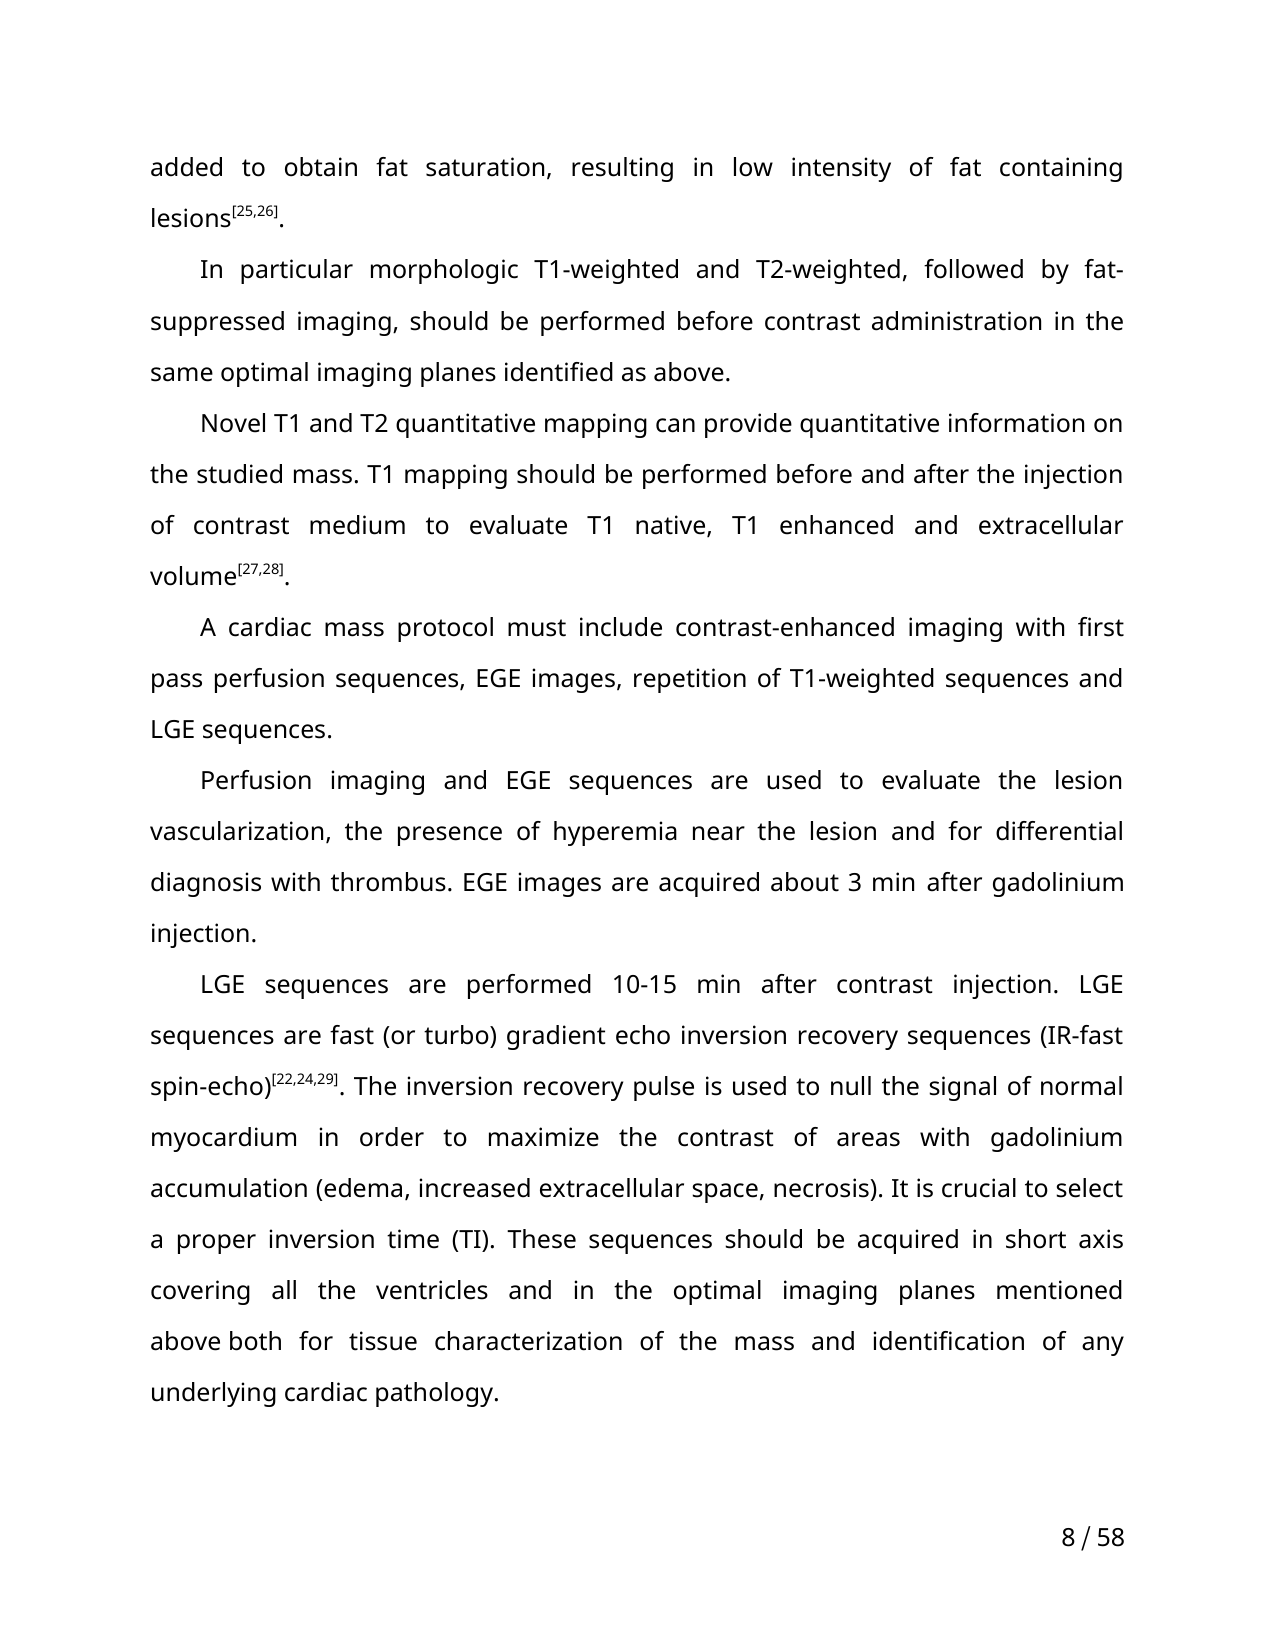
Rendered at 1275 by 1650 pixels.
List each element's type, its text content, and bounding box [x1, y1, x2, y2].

text In particular morphologic T1-weighted and T2-weighted, followed by fat-suppressed imaging, should be performed before contrast administration in the same optimal imaging planes identified as above. [150, 252, 1125, 388]
text LGE sequences are performed 10-15 min after contrast injection. LGE sequences are fast (or turbo) gradient echo inversion recovery sequences (IR-fast spin-echo)[22,24,29]. The inversion recovery pulse is used to null the signal of normal myocardium in order to maximize the contrast of areas with gadolinium accumulation (edema, increased extracellular space, necrosis). It is crucial to select a proper inversion time (TI). These sequences should be acquired in short axis covering all the ventricles and in the optimal imaging planes mentioned above both for tissue characterization of the mass and identification of any underlying cardiac pathology. [150, 967, 1125, 1409]
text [150, 150, 1125, 235]
text A cardiac mass protocol must include contrast-enhanced imaging with first pass perfusion sequences, EGE images, repetition of T1-weighted sequences and LGE sequences. [150, 609, 1125, 746]
text Novel T1 and T2 quantitative mapping can provide quantitative information on the studied mass. T1 mapping should be performed before and after the injection of contrast medium to evaluate T1 native, T1 enhanced and extracellular volume[27,28]. [150, 405, 1125, 592]
text Perfusion imaging and EGE sequences are used to evaluate the lesion vascularization, the presence of hyperemia near the lesion and for differential diagnosis with thrombus. EGE images are acquired about 3 min after gadolinium injection. [150, 762, 1125, 950]
